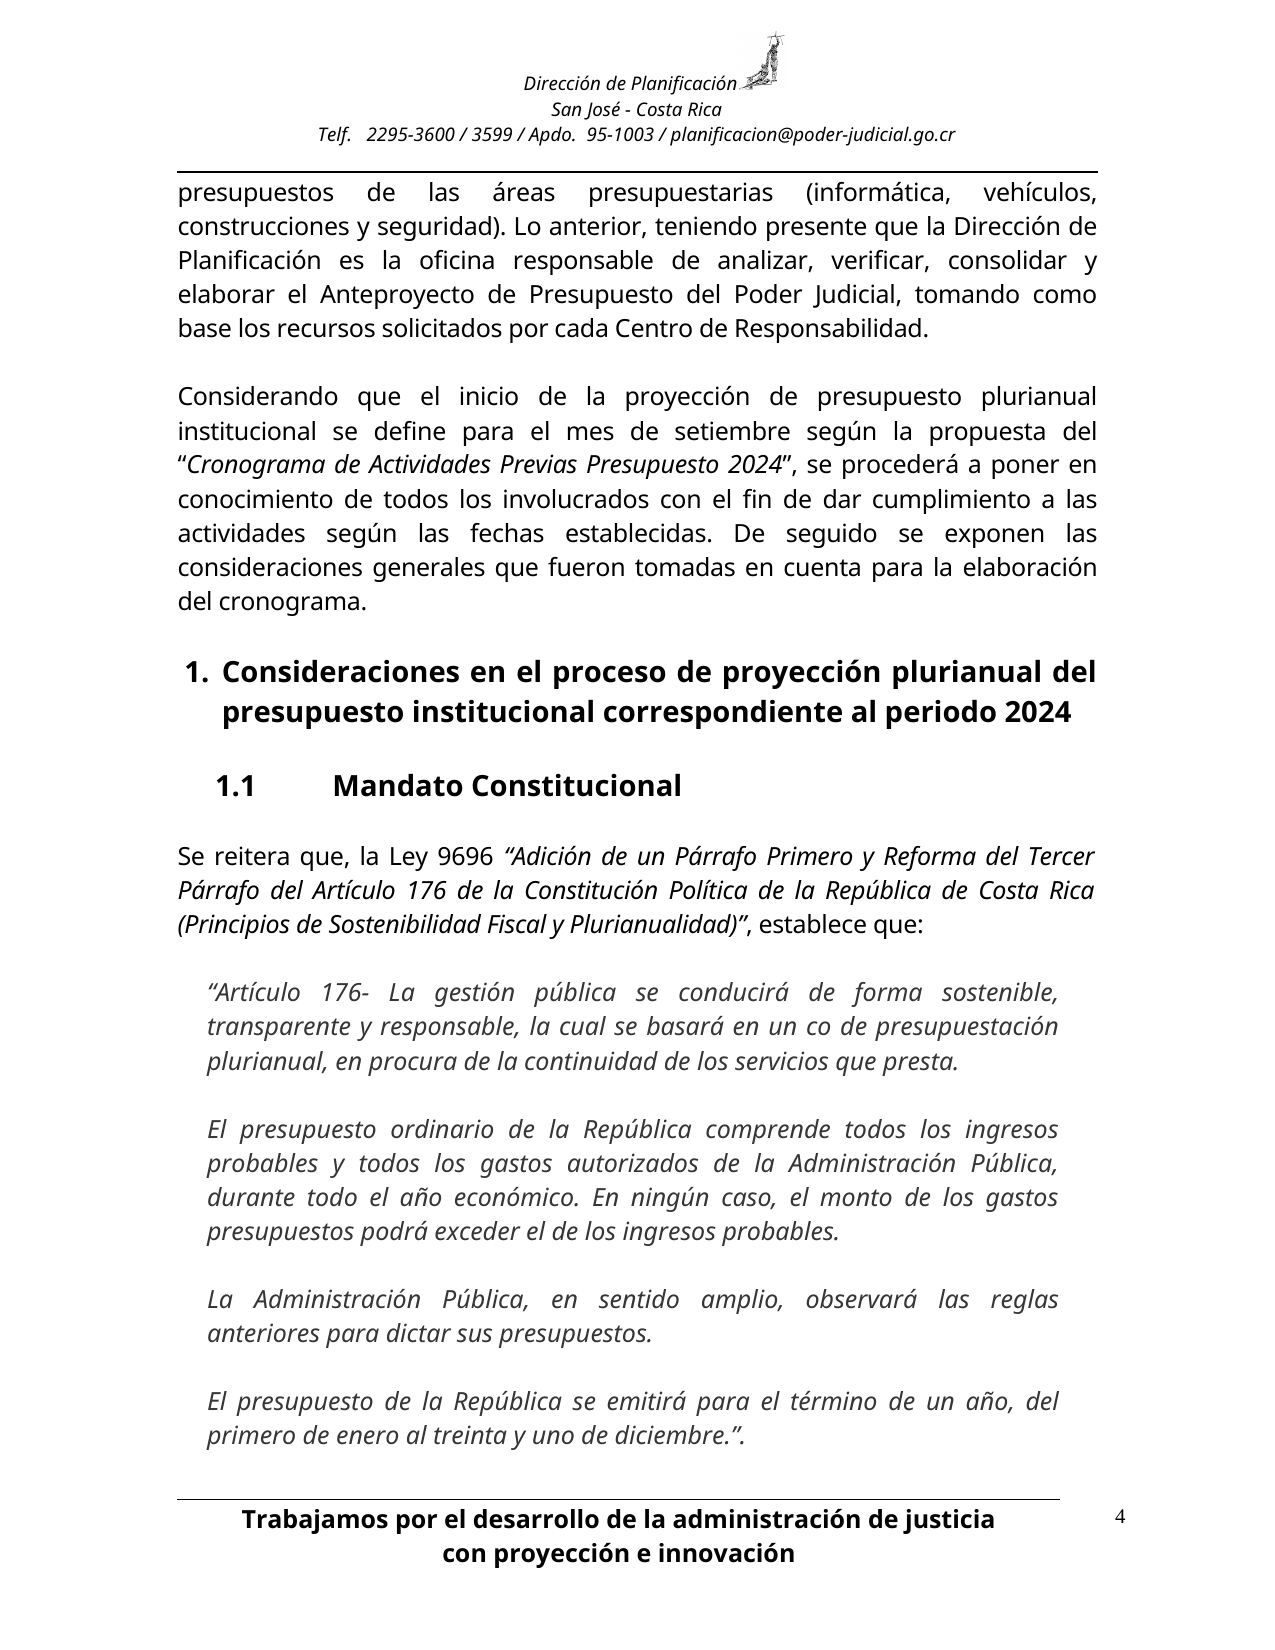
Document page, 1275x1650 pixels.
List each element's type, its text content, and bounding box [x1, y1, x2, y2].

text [177, 175, 1098, 345]
text “Artículo 176- La gestión pública se conducirá de forma sostenible, transparente y responsable, la cual se basará en un co de presupuestación plurianual, en procura de la continuidad de los servicios que presta. [207, 975, 1063, 1077]
text Se reitera que, la Ley 9696 “Adición de un Párrafo Primero y Reforma del Tercer Párrafo del Artículo 176 de la Constitución Política de la República de Costa Rica (Principios de Sostenibilidad Fiscal y Plurianualidad)”, establece que: [177, 839, 1098, 941]
subtitle Consideraciones en el proceso de proyección plurianual del presupuesto institucional correspondiente al periodo 2024 [184, 652, 1098, 731]
text El presupuesto ordinario de la República comprende todos los ingresos probables y todos los gastos autorizados de la Administración Pública, durante todo el año económico. En ningún caso, el monto de los gastos presupuestos podrá exceder el de los ingresos probables. [207, 1111, 1063, 1247]
text El presupuesto de la República se emitirá para el término de un año, del primero de enero al treinta y uno de diciembre.”. [207, 1384, 1063, 1452]
picture [737, 29, 786, 91]
text Considerando que el inicio de la proyección de presupuesto plurianual institucional se define para el mes de setiembre según la propuesta del “Cronograma de Actividades Previas Presupuesto 2024”, se procederá a poner en conocimiento de todos los involucrados con el fin de dar cumplimiento a las actividades según las fechas establecidas. De seguido se exponen las consideraciones generales que fueron tomadas en cuenta para la elaboración del cronograma. [177, 379, 1098, 617]
text La Administración Pública, en sentido amplio, observará las reglas anteriores para dictar sus presupuestos. [207, 1282, 1063, 1350]
subtitle Mandato Constitucional [215, 765, 1098, 805]
